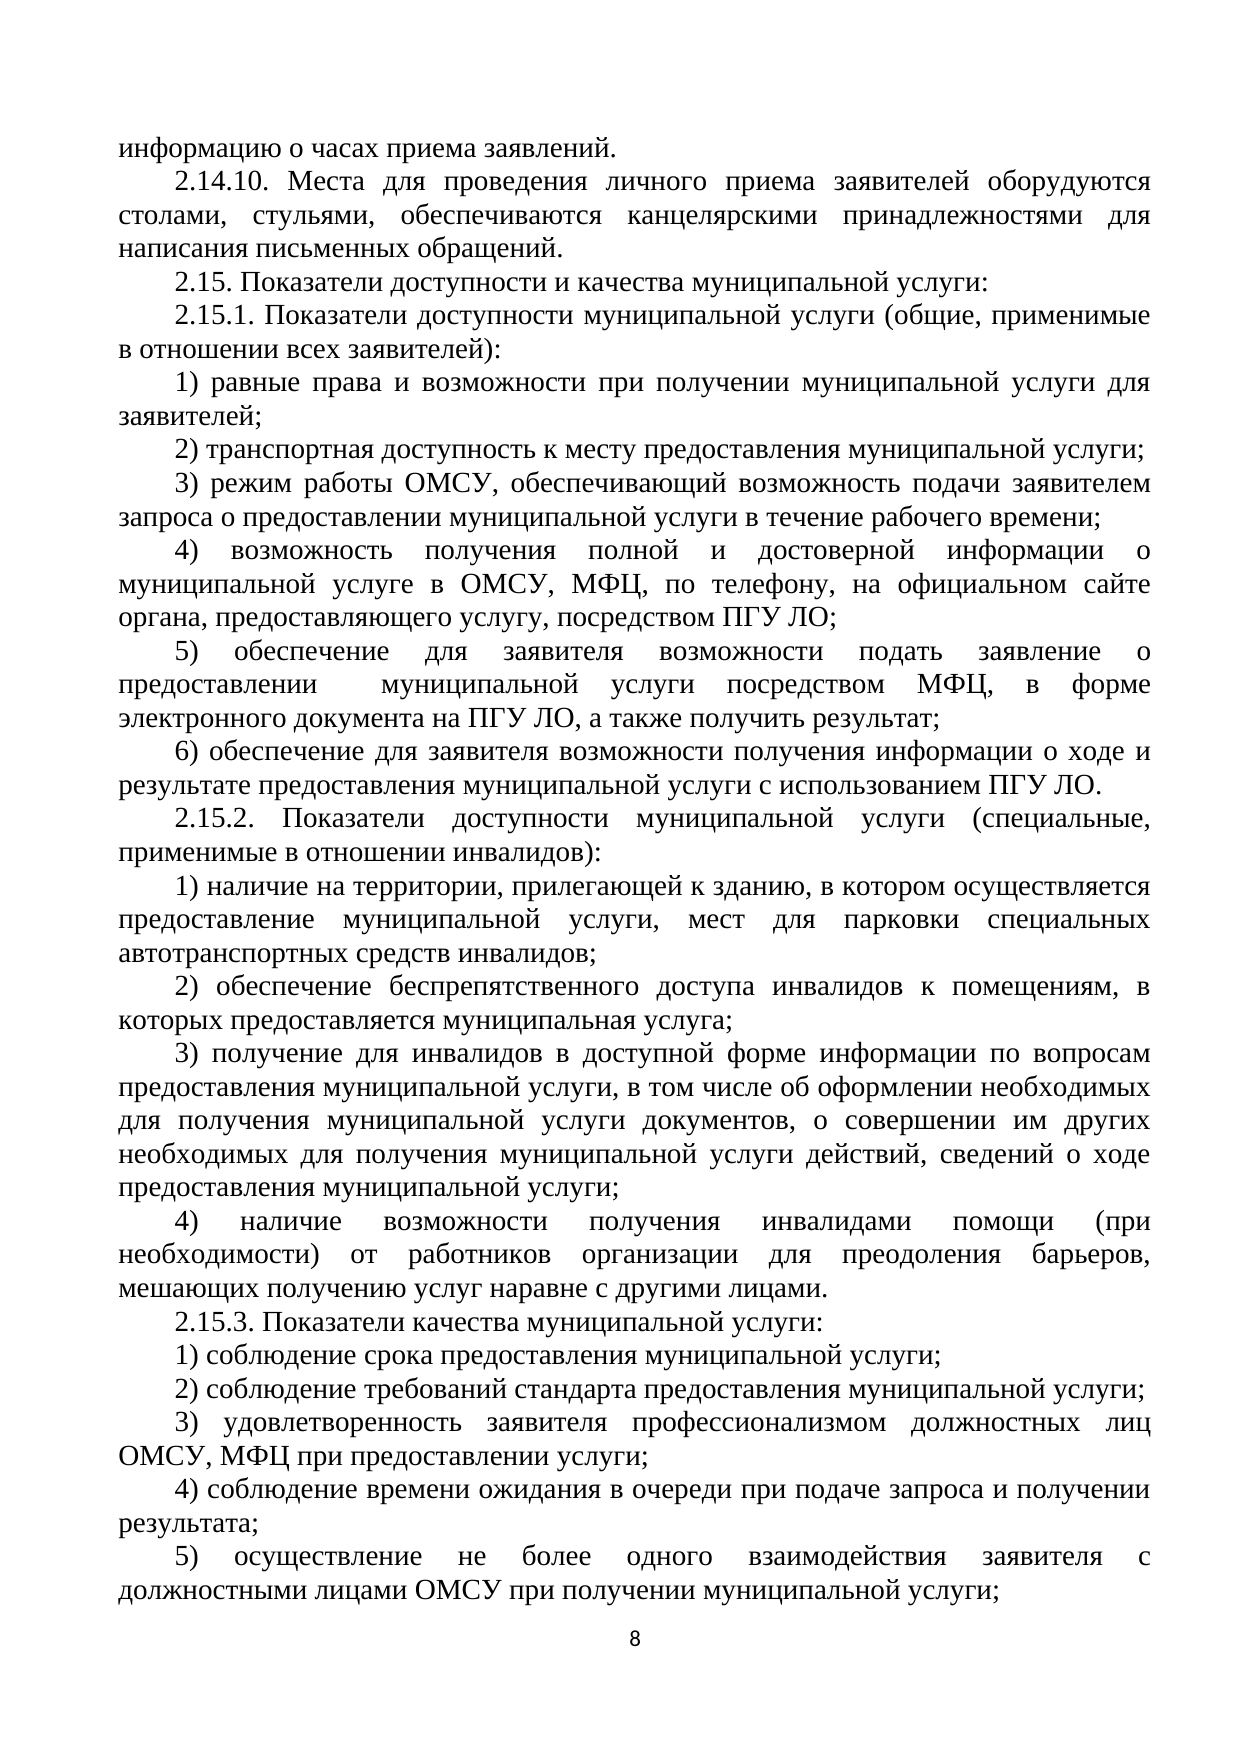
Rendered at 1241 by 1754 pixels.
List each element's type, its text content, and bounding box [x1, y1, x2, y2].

text 4) наличие возможности получения инвалидами помощи (при необходимости) от работников организации для преодоления барьеров, мешающих получению услуг наравне с другими лицами. [118, 1203, 1152, 1304]
text 2) соблюдение требований стандарта предоставления муниципальной услуги; [118, 1371, 1152, 1404]
text 2.15. Показатели доступности и качества муниципальной услуги: [118, 264, 1152, 297]
text 3) режим работы ОМСУ, обеспечивающий возможность подачи заявителем запроса о предоставлении муниципальной услуги в течение рабочего времени; [118, 465, 1152, 532]
text 3) получение для инвалидов в доступной форме информации по вопросам предоставления муниципальной услуги, в том числе об оформлении необходимых для получения муниципальной услуги документов, о совершении им других необходимых для получения муниципальной услуги действий, сведений о ходе предоставления муниципальной услуги; [118, 1035, 1152, 1203]
text 5) осуществление не более одного взаимодействия заявителя с должностными лицами ОМСУ при получении муниципальной услуги; [118, 1538, 1152, 1606]
text 3) удовлетворенность заявителя профессионализмом должностных лиц ОМСУ, МФЦ при предоставлении услуги; [118, 1404, 1152, 1471]
text 1) соблюдение срока предоставления муниципальной услуги; [118, 1337, 1152, 1371]
text 2) транспортная доступность к месту предоставления муниципальной услуги; [118, 432, 1152, 465]
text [118, 130, 1152, 163]
text 1) наличие на территории, прилегающей к зданию, в котором осуществляется предоставление муниципальной услуги, мест для парковки специальных автотранспортных средств инвалидов; [118, 868, 1152, 968]
text 6) обеспечение для заявителя возможности получения информации о ходе и результате предоставления муниципальной услуги с использованием ПГУ ЛО. [118, 733, 1152, 801]
text 5) обеспечение для заявителя возможности подать заявление о предоставлении муниципальной услуги посредством МФЦ, в форме электронного документа на ПГУ ЛО, а также получить результат; [118, 633, 1152, 733]
text 4) возможность получения полной и достоверной информации о муниципальной услуге в ОМСУ, МФЦ, по телефону, на официальном сайте органа, предоставляющего услугу, посредством ПГУ ЛО; [118, 532, 1152, 633]
text 1) равные права и возможности при получении муниципальной услуги для заявителей; [118, 364, 1152, 432]
text 2.15.3. Показатели качества муниципальной услуги: [118, 1304, 1152, 1337]
text 2.15.2. Показатели доступности муниципальной услуги (специальные, применимые в отношении инвалидов): [118, 801, 1152, 868]
text 2.14.10. Места для проведения личного приема заявителей оборудуются столами, стульями, обеспечиваются канцелярскими принадлежностями для написания письменных обращений. [118, 163, 1152, 264]
text 2.15.1. Показатели доступности муниципальной услуги (общие, применимые в отношении всех заявителей): [118, 297, 1152, 364]
text 2) обеспечение беспрепятственного доступа инвалидов к помещениям, в которых предоставляется муниципальная услуга; [118, 968, 1152, 1035]
text 4) соблюдение времени ожидания в очереди при подаче запроса и получении результата; [118, 1471, 1152, 1538]
